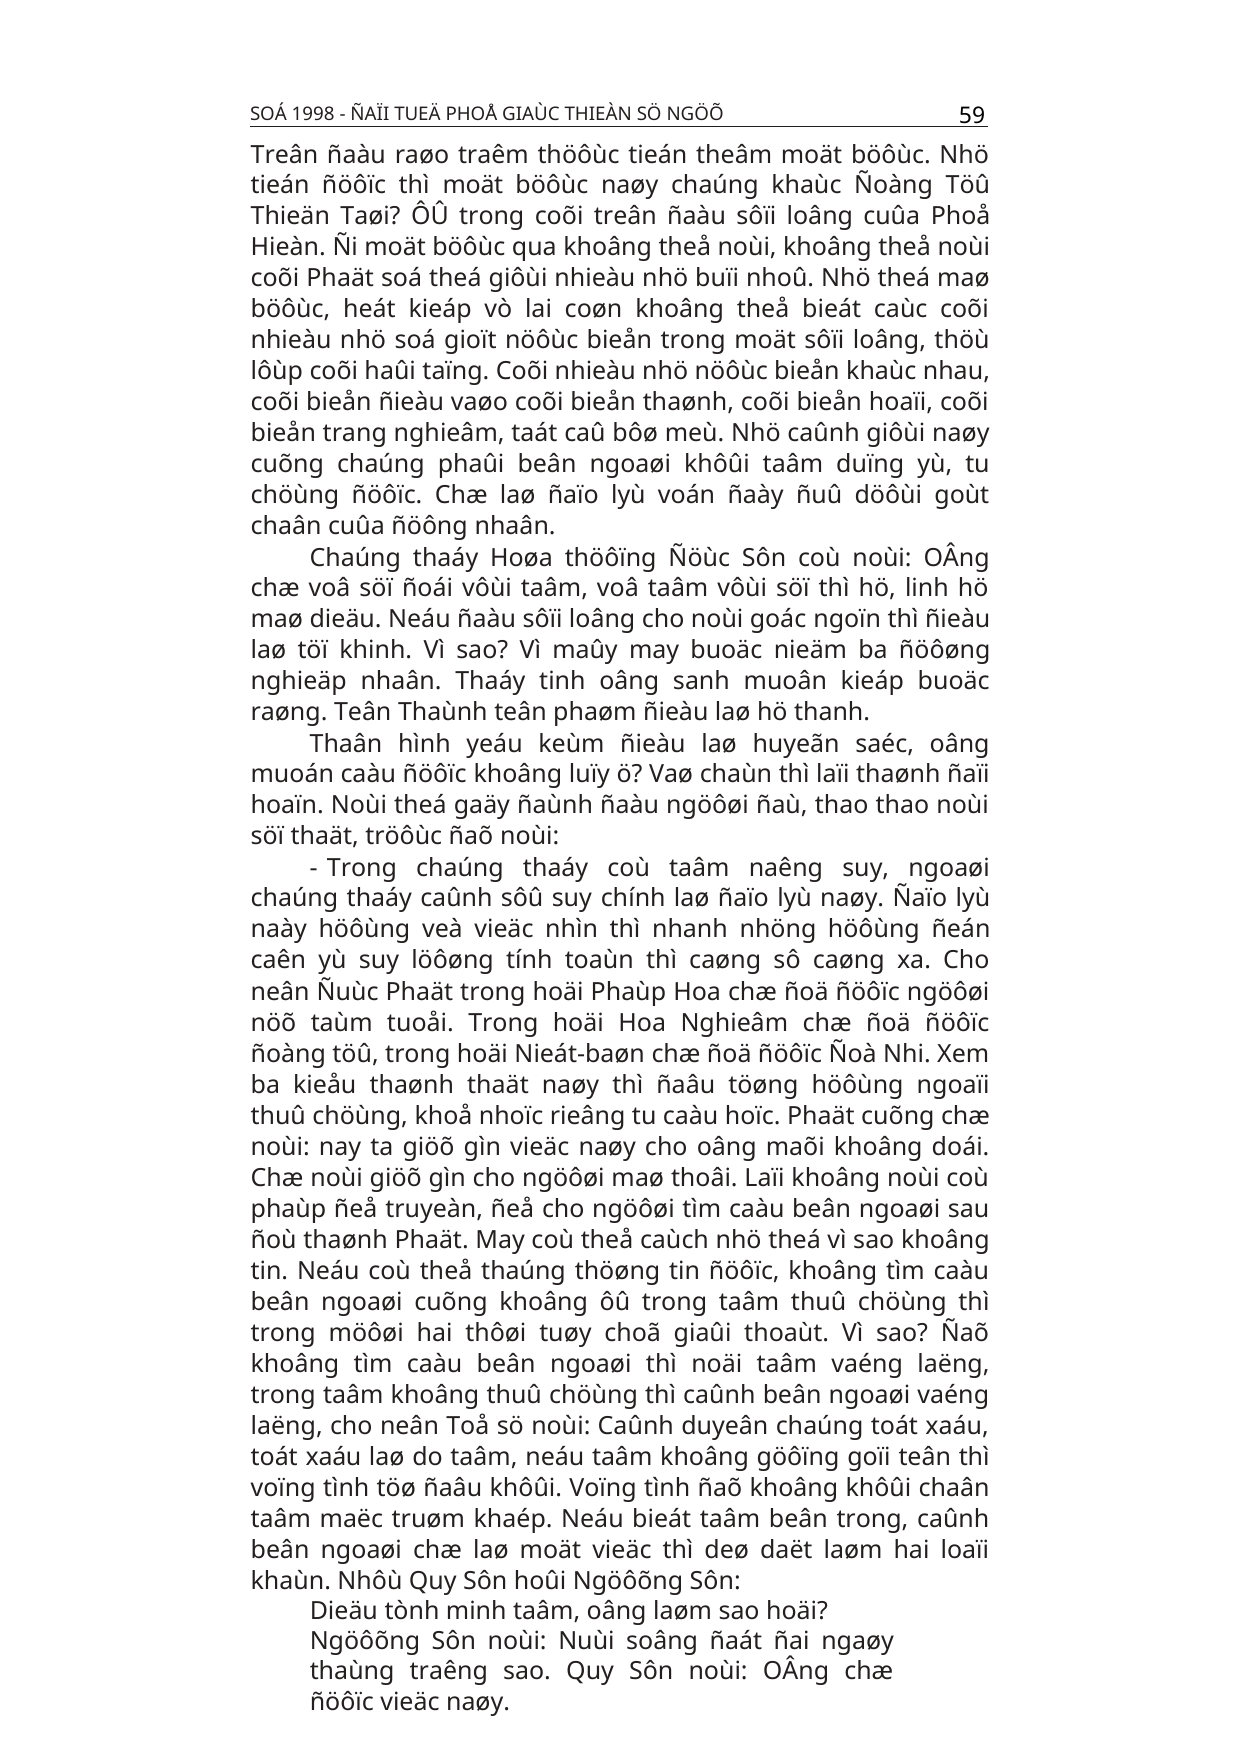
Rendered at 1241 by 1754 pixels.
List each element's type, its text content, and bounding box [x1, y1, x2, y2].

text Thaân hình yeáu keùm ñieàu laø huyeãn saéc, oâng muoán caàu ñöôïc khoâng luïy ö? Vaø chaùn thì laïi thaønh ñaïi hoaïn. Noùi theá gaäy ñaùnh ñaàu ngöôøi ñaù, thao thao noùi söï thaät, tröôùc ñaõ noùi: [250, 728, 990, 852]
text Chaúng thaáy Hoøa thöôïng Ñöùc Sôn coù noùi: OÂng chæ voâ söï ñoái vôùi taâm, voâ taâm vôùi söï thì hö, linh hö maø dieäu. Neáu ñaàu sôïi loâng cho noùi goác ngoïn thì ñieàu laø töï khinh. Vì sao? Vì maûy may buoäc nieäm ba ñöôøng nghieäp nhaân. Thaáy tinh oâng sanh muoân kieáp buoäc raøng. Teân Thaùnh teân phaøm ñieàu laø hö thanh. [250, 542, 990, 728]
list Trong chaúng thaáy coù taâm naêng suy, ngoaøi chaúng thaáy caûnh sôû suy chính laø ñaïo lyù naøy. Ñaïo lyù naày höôùng veà vieäc nhìn thì nhanh nhöng höôùng ñeán caên yù suy löôøng tính toaùn thì caøng sô caøng xa. Cho neân Ñuùc Phaät trong hoäi Phaùp Hoa chæ ñoä ñöôïc ngöôøi nöõ taùm tuoåi. Trong hoäi Hoa Nghieâm chæ ñoä ñöôïc ñoàng töû, trong hoäi Nieát-baøn chæ ñoä ñöôïc Ñoà Nhi. Xem ba kieåu thaønh thaät naøy thì ñaâu töøng höôùng ngoaïi thuû chöùng, khoå nhoïc rieâng tu caàu hoïc. Phaät cuõng chæ noùi: nay ta giöõ gìn vieäc naøy cho oâng maõi khoâng doái. Chæ noùi giöõ gìn cho ngöôøi maø thoâi. Laïi khoâng noùi coù phaùp ñeå truyeàn, ñeå cho ngöôøi tìm caàu beân ngoaøi sau ñoù thaønh Phaät. May coù theå caùch nhö theá vì sao khoâng tin. Neáu coù theå thaúng thöøng tin ñöôïc, khoâng tìm caàu beân ngoaøi cuõng khoâng ôû trong taâm thuû chöùng thì trong möôøi hai thôøi tuøy choã giaûi thoaùt. Vì sao? Ñaõ khoâng tìm caàu beân ngoaøi thì noäi taâm vaéng laëng, trong taâm khoâng thuû chöùng thì caûnh beân ngoaøi vaéng laëng, cho neân Toå sö noùi: Caûnh duyeân chaúng toát xaáu, toát xaáu laø do taâm, neáu taâm khoâng göôïng goïi teân thì voïng tình töø ñaâu khôûi. Voïng tình ñaõ khoâng khôûi chaân taâm maëc truøm khaép. Neáu bieát taâm beân trong, caûnh beân ngoaøi chæ laø moät vieäc thì deø daët laøm hai loaïi khaùn. Nhôù Quy Sôn hoûi Ngöôõng Sôn: [250, 852, 990, 1597]
text Treân ñaàu raøo traêm thöôùc tieán theâm moät böôùc. Nhö tieán ñöôïc thì moät böôùc naøy chaúng khaùc Ñoàng Töû Thieän Taøi? ÔÛ trong coõi treân ñaàu sôïi loâng cuûa Phoå Hieàn. Ñi moät böôùc qua khoâng theå noùi, khoâng theå noùi coõi Phaät soá theá giôùi nhieàu nhö buïi nhoû. Nhö theá maø böôùc, heát kieáp vò lai coøn khoâng theå bieát caùc coõi nhieàu nhö soá gioït nöôùc bieån trong moät sôïi loâng, thöù lôùp coõi haûi taïng. Coõi nhieàu nhö nöôùc bieån khaùc nhau, coõi bieån ñieàu vaøo coõi bieån thaønh, coõi bieån hoaïi, coõi bieån trang nghieâm, taát caû bôø meù. Nhö caûnh giôùi naøy cuõng chaúng phaûi beân ngoaøi khôûi taâm duïng yù, tu chöùng ñöôïc. Chæ laø ñaïo lyù voán ñaày ñuû döôùi goùt chaân cuûa ñöông nhaân. [250, 138, 990, 542]
text Dieäu tònh minh taâm, oâng laøm sao hoäi? [309, 1597, 1092, 1625]
text Ngöôõng Sôn noùi: Nuùi soâng ñaát ñai ngaøy thaùng traêng sao. Quy Sôn noùi: OÂng chæ ñöôïc vieäc naøy. [309, 1625, 894, 1718]
